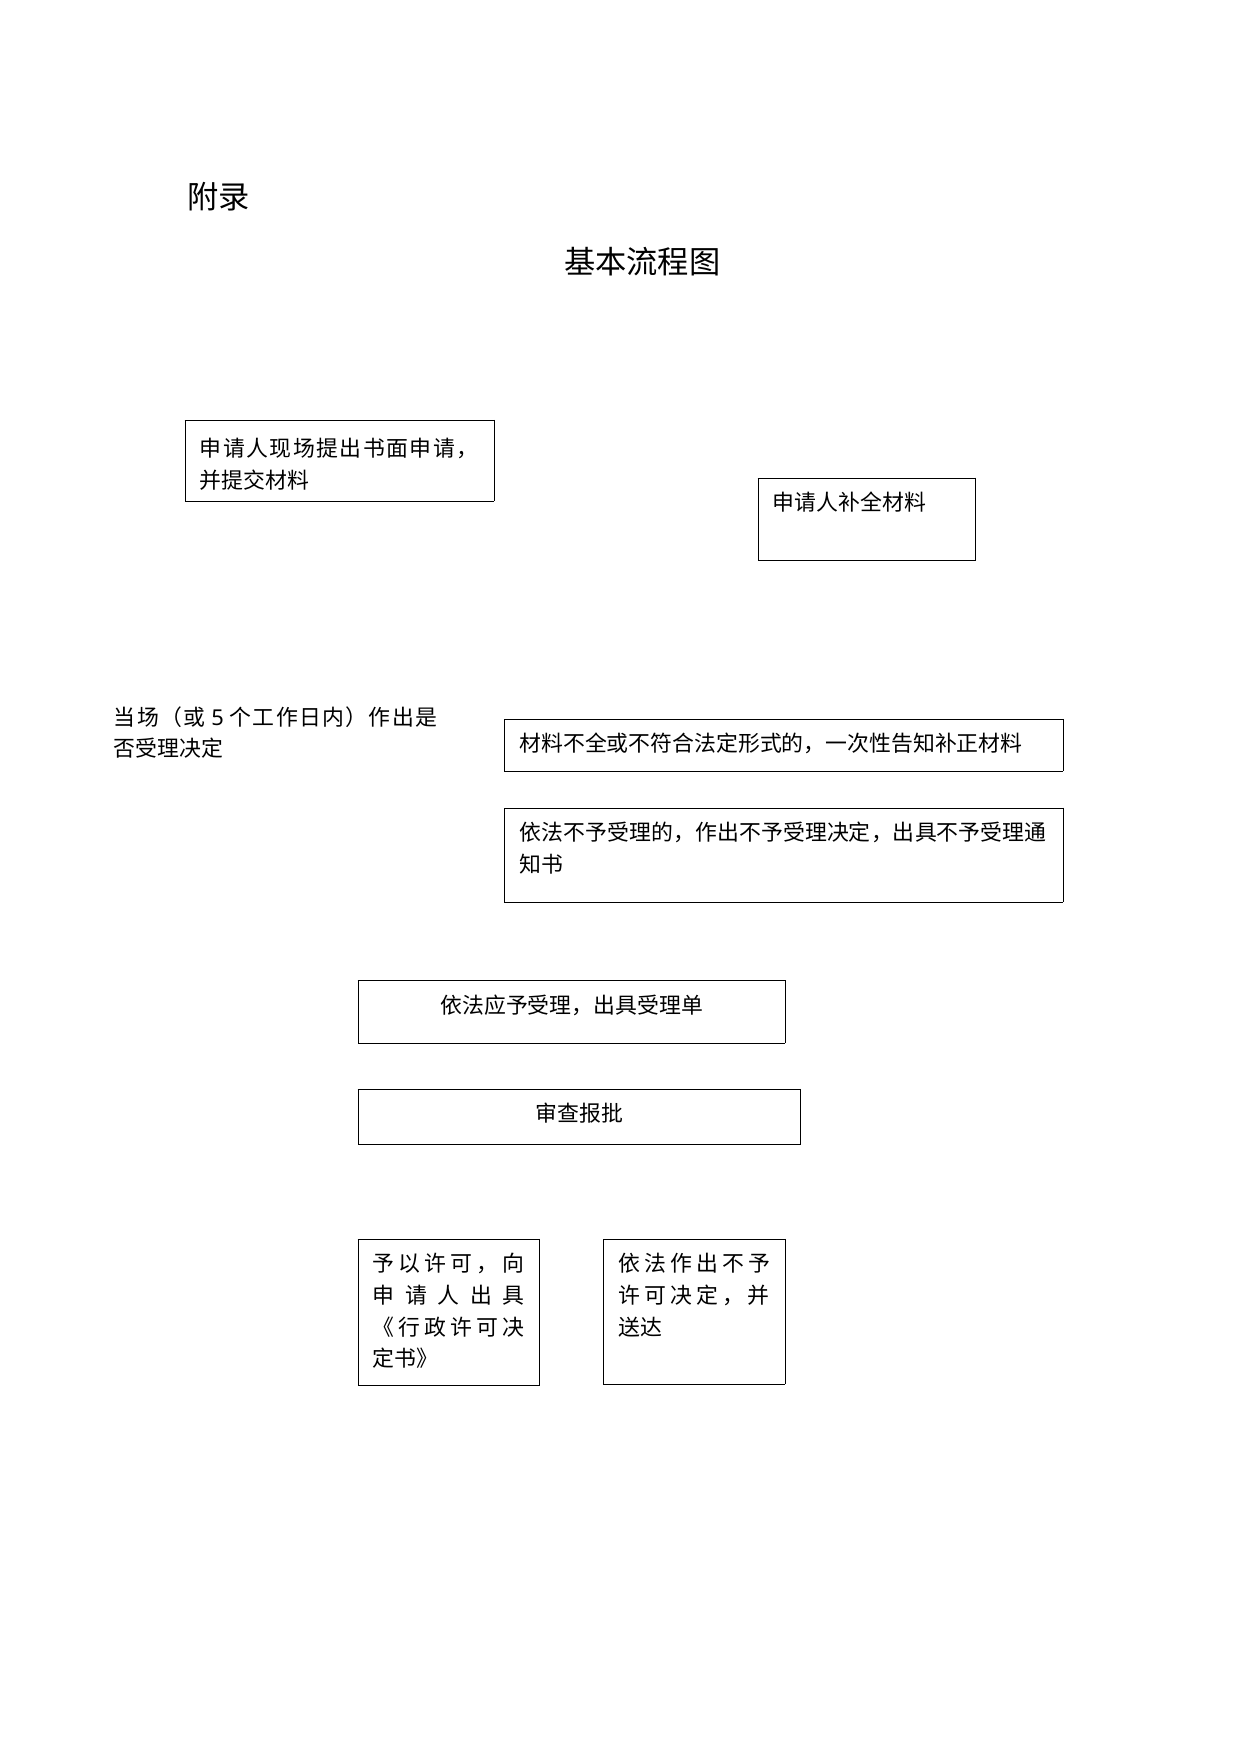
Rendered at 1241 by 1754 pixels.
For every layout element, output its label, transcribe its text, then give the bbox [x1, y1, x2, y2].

text 附录 [187, 162, 1021, 227]
text 基本流程图 [187, 227, 1021, 292]
